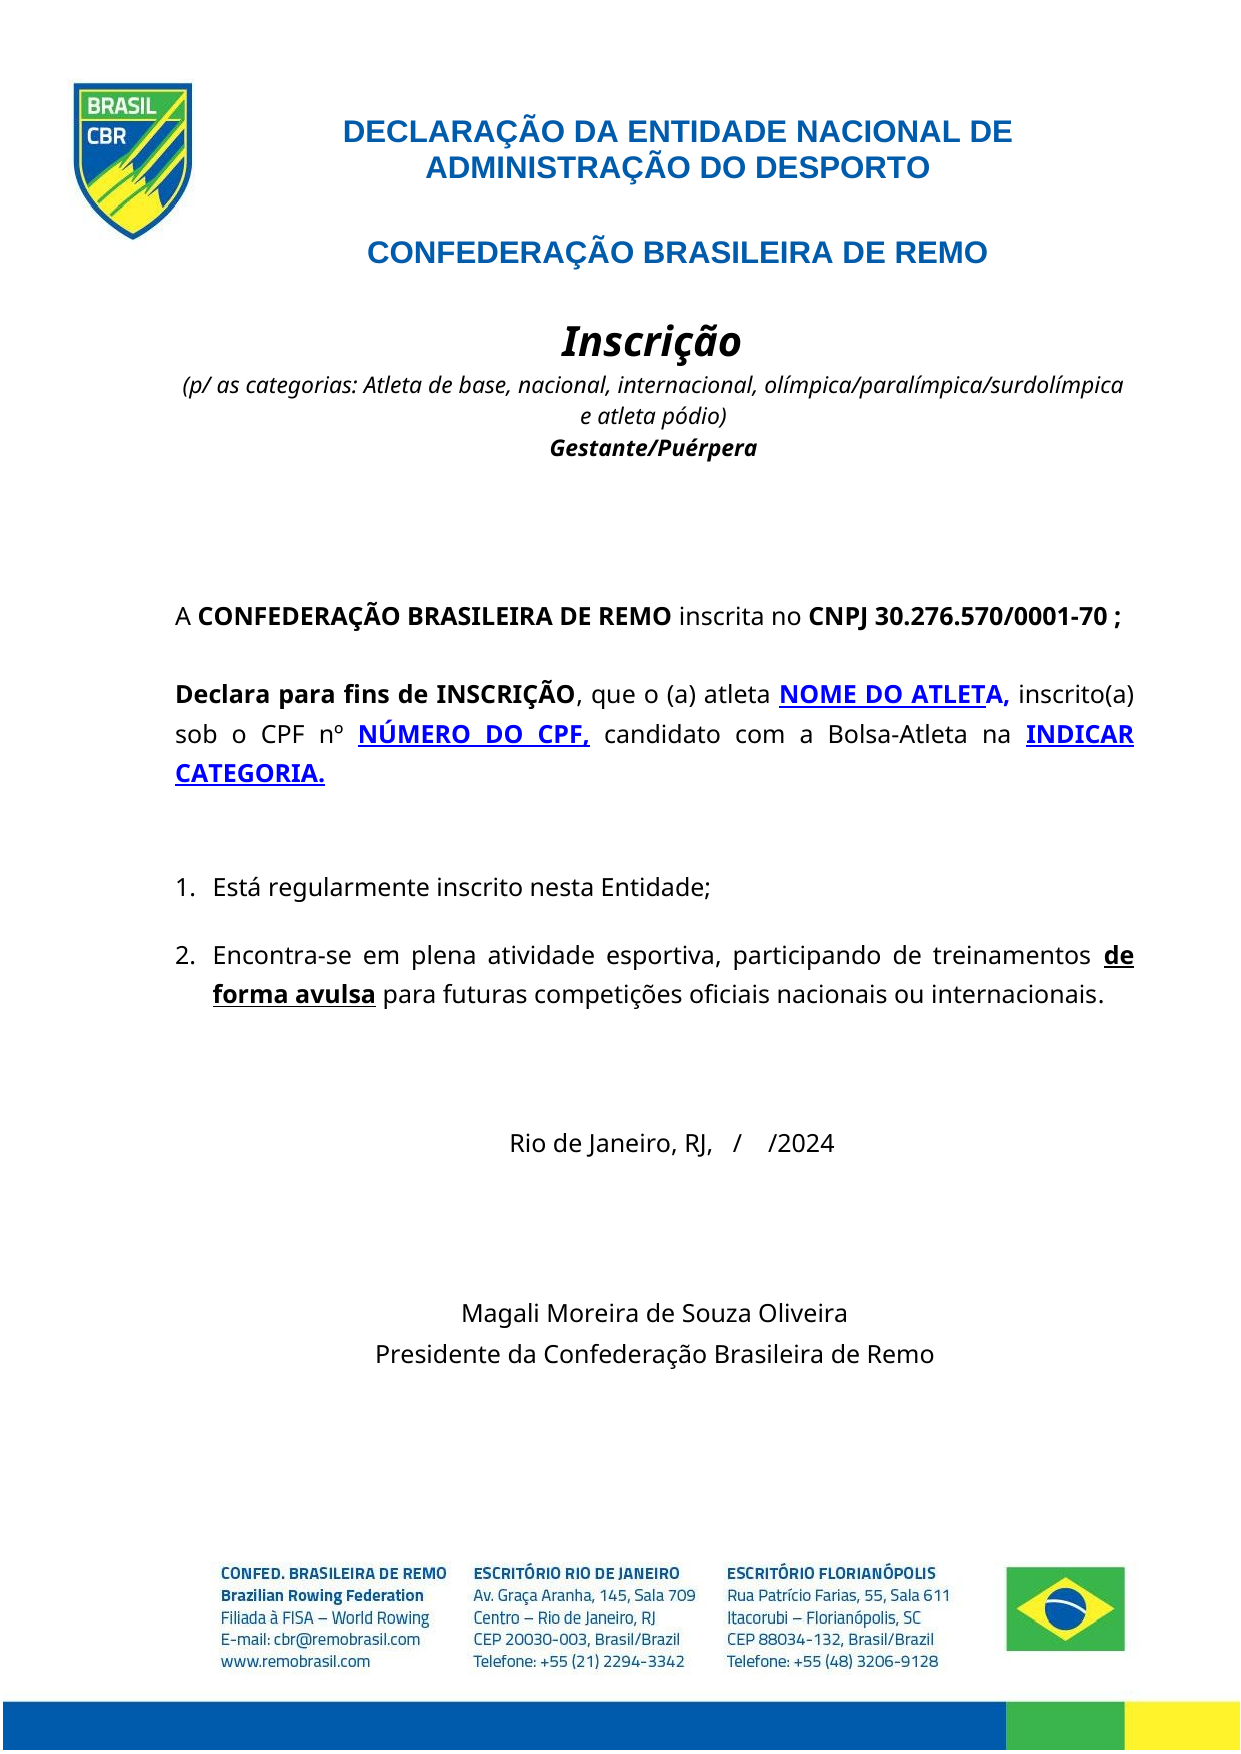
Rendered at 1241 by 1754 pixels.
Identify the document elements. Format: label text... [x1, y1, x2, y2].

text A CONFEDERAÇÃO BRASILEIRA DE REMO inscrita no CNPJ 30.276.570/0001-70 ; [175, 599, 1134, 633]
text Inscrição [175, 312, 1134, 369]
list Encontra-se em plena atividade esportiva, participando de treinamentos de forma avulsa para futuras competições oficiais nacionais ou internacionais. [175, 937, 1134, 1011]
subtitle Magali Moreira de Souza Oliveira [175, 1296, 1134, 1330]
title DECLARAÇÃO DA ENTIDADE NACIONAL DE ADMINISTRAÇÃO DO DESPORTO [221, 113, 1134, 185]
text Rio de Janeiro, RJ, / /2024 [424, 1126, 919, 1160]
text Gestante/Puérpera [175, 431, 1134, 463]
text Presidente da Confederação Brasileira de Remo [175, 1337, 1134, 1371]
list Está regularmente inscrito nesta Entidade; [175, 869, 1134, 903]
picture [3, 78, 1241, 1750]
text (p/ as categorias: Atleta de base, nacional, internacional, olímpica/paralímpica/surdolímpica e atleta pódio) [175, 369, 1134, 431]
text Declara para fins de INSCRIÇÃO, que o (a) atleta NOME DO ATLETA, inscrito(a) sob o CPF nº NÚMERO DO CPF, candidato com a Bolsa-Atleta na INDICAR CATEGORIA. [175, 677, 1134, 789]
title CONFEDERAÇÃO BRASILEIRA DE REMO [221, 234, 1134, 270]
